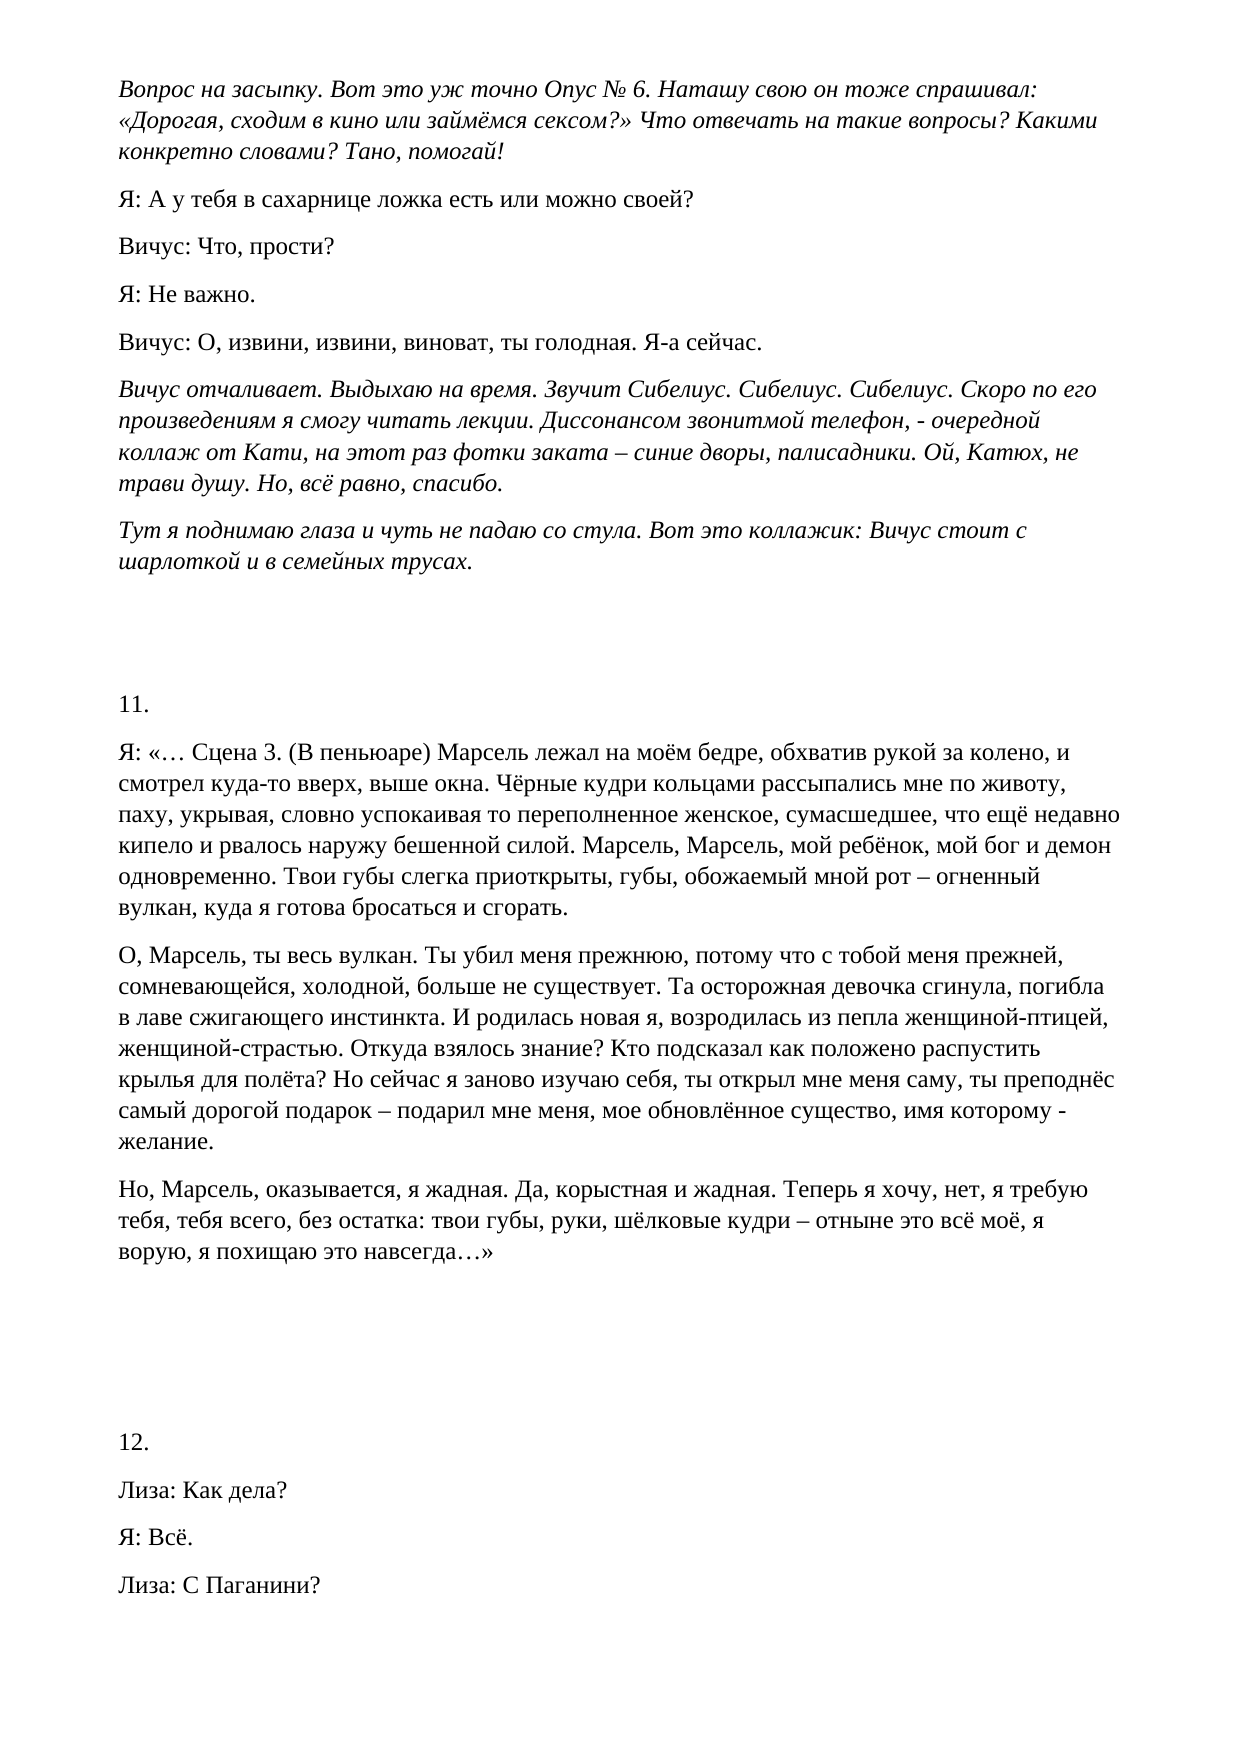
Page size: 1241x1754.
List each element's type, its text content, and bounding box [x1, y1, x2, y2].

text Но, Марсель, оказывается, я жадная. Да, корыстная и жадная. Теперь я хочу, нет, я требую тебя, тебя всего, без остатка: твои губы, руки, шёлковые кудри – отныне это всё моё, я ворую, я похищаю это навсегда…» [118, 1174, 1122, 1265]
text Я: «… Сцена 3. (В пеньюаре) Марсель лежал на моём бедре, обхватив рукой за колено, и смотрел куда-то вверх, выше окна. Чёрные кудри кольцами рассыпались мне по животу, паху, укрывая, словно успокаивая то переполненное женское, сумасшедшее, что ещё недавно кипело и рвалось наружу бешенной силой. Марсель, Марсель, мой ребёнок, мой бог и демон одновременно. Твои губы слегка приоткрыты, губы, обожаемый мной рот – огненный вулкан, куда я готова бросаться и сгорать. [118, 737, 1122, 921]
text Я: Всё. [118, 1522, 1122, 1551]
text Я: Не важно. [118, 279, 1122, 308]
text Я: А у тебя в сахарнице ложка есть или можно своей? [118, 184, 1122, 212]
text Тут я поднимаю глаза и чуть не падаю со стула. Вот это коллажик: Вичус стоит с шарлоткой и в семейных трусах. [118, 515, 1122, 575]
text 11. [118, 689, 1122, 718]
text Лиза: Как дела? [118, 1475, 1122, 1503]
text О, Марсель, ты весь вулкан. Ты убил меня прежнюю, потому что с тобой меня прежней, сомневающейся, холодной, больше не существует. Та осторожная девочка сгинула, погибла в лаве сжигающего инстинкта. И родилась новая я, возродилась из пепла женщиной-птицей, женщиной-страстью. Откуда взялось знание? Кто подсказал как положено распустить крылья для полёта? Но сейчас я заново изучаю себя, ты открыл мне меня саму, ты преподнёс самый дорогой подарок – подарил мне меня, мое обновлённое существо, имя которому - желание. [118, 940, 1122, 1155]
text Вичус: О, извини, извини, виноват, ты голодная. Я-а сейчас. [118, 327, 1122, 356]
text Вопрос на засыпку. Вот это уж точно Опус № 6. Наташу свою он тоже спрашивал: «Дорогая, сходим в кино или займёмся сексом?» Что отвечать на такие вопросы? Какими конкретно словами? Тано, помогай! [118, 74, 1122, 165]
text 12. [118, 1427, 1122, 1456]
text Лиза: С Паганини? [118, 1570, 1122, 1599]
text Вичус: Что, прости? [118, 231, 1122, 260]
text Вичус отчаливает. Выдыхаю на время. Звучит Сибелиус. Сибелиус. Сибелиус. Скоро по его произведениям я смогу читать лекции. Диссонансом звонитмой телефон, - очередной коллаж от Кати, на этот раз фотки заката – синие дворы, палисадники. Ой, Катюх, не трави душу. Но, всё равно, спасибо. [118, 374, 1122, 496]
